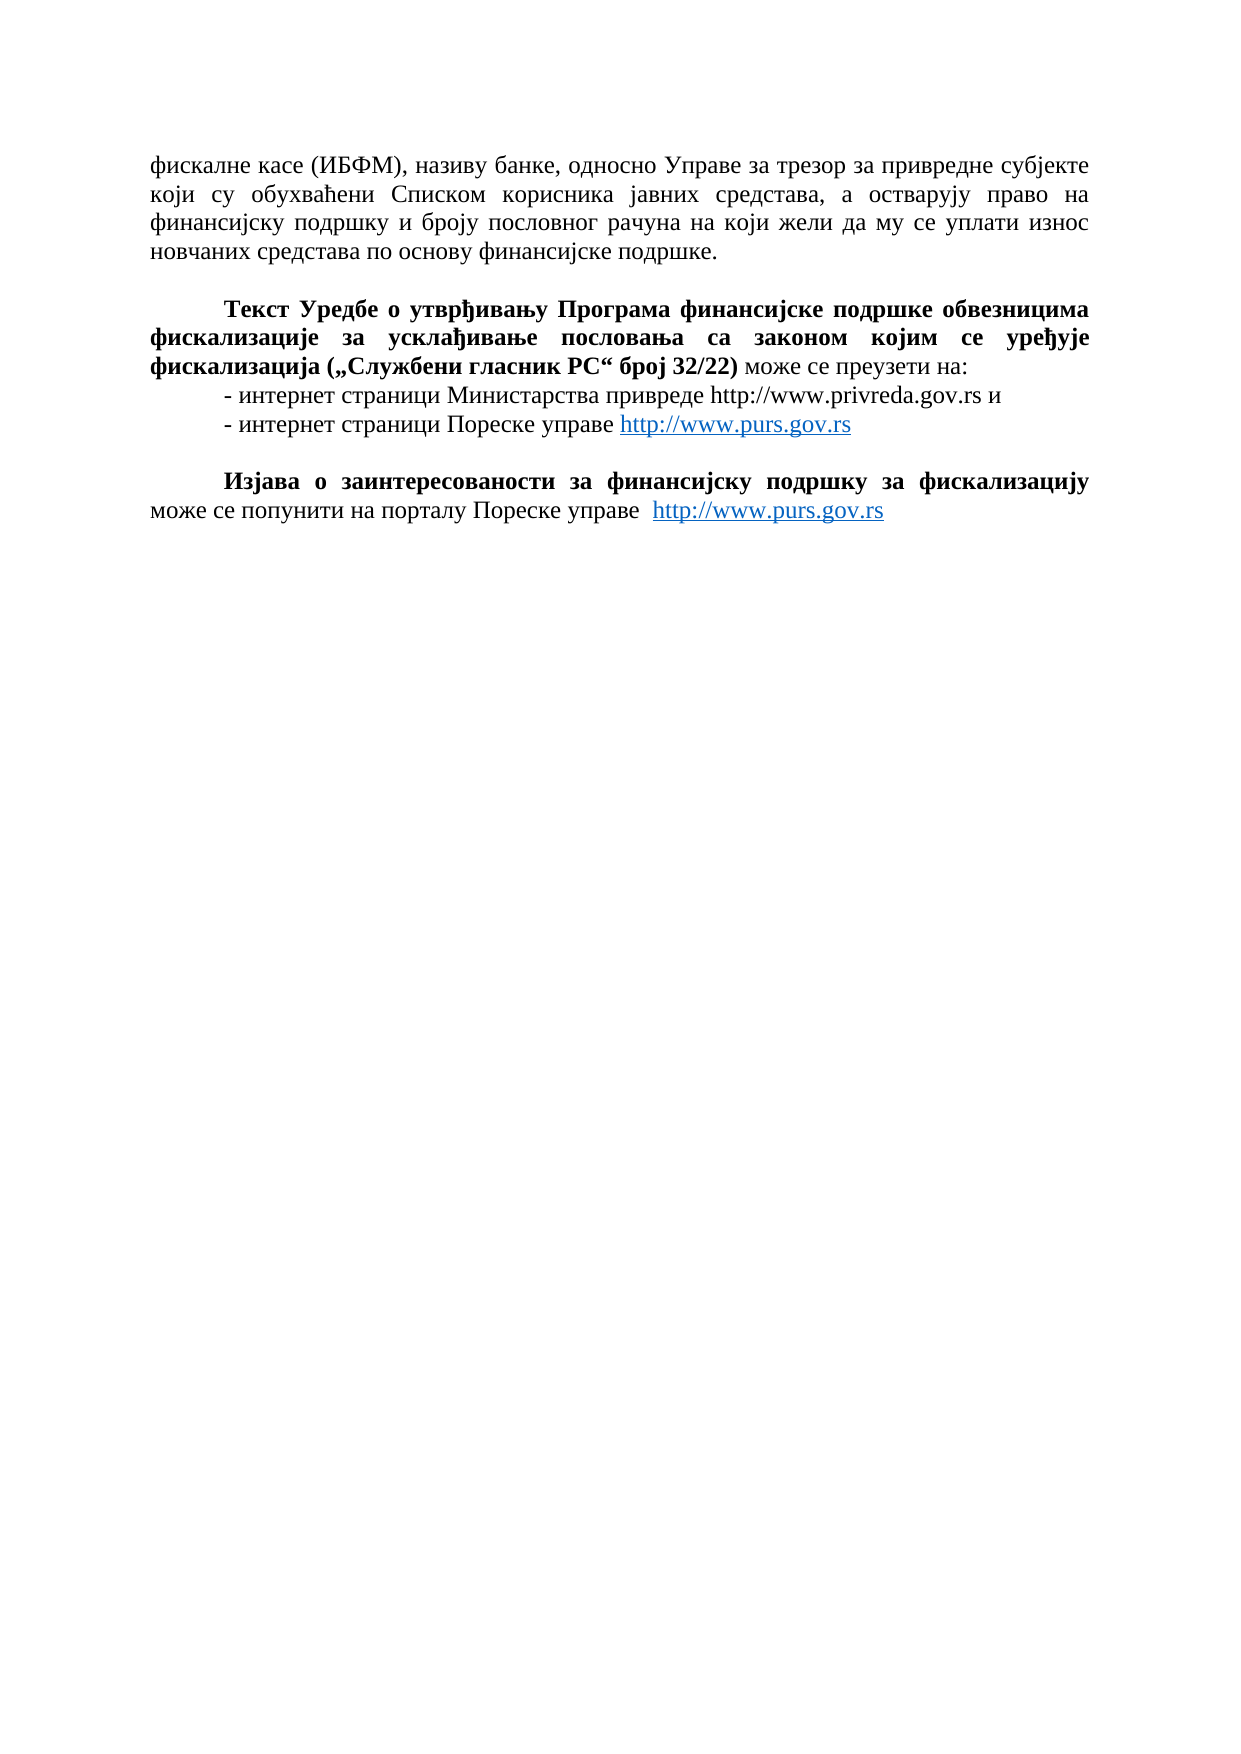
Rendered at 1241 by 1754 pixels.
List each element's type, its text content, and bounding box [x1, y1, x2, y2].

text - интернет страници Пореске управе http://www.purs.gov.rs [150, 409, 1090, 437]
text Изјава о заинтересованости за финансијску подршку за фискализацију може се попунити на порталу Пореске управе http://www.purs.gov.rs [150, 466, 1090, 524]
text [150, 150, 1090, 265]
text Текст Уредбе о утврђивању Програма финансијске подршке обвезницима фискализације за усклађивање пословања са законом којим се уређује фискализација („Службени гласник РС“ број 32/22) може се преузети на: [150, 294, 1090, 380]
text - интернет страници Министарства привреде http://www.privreda.gov.rs и [150, 380, 1090, 409]
